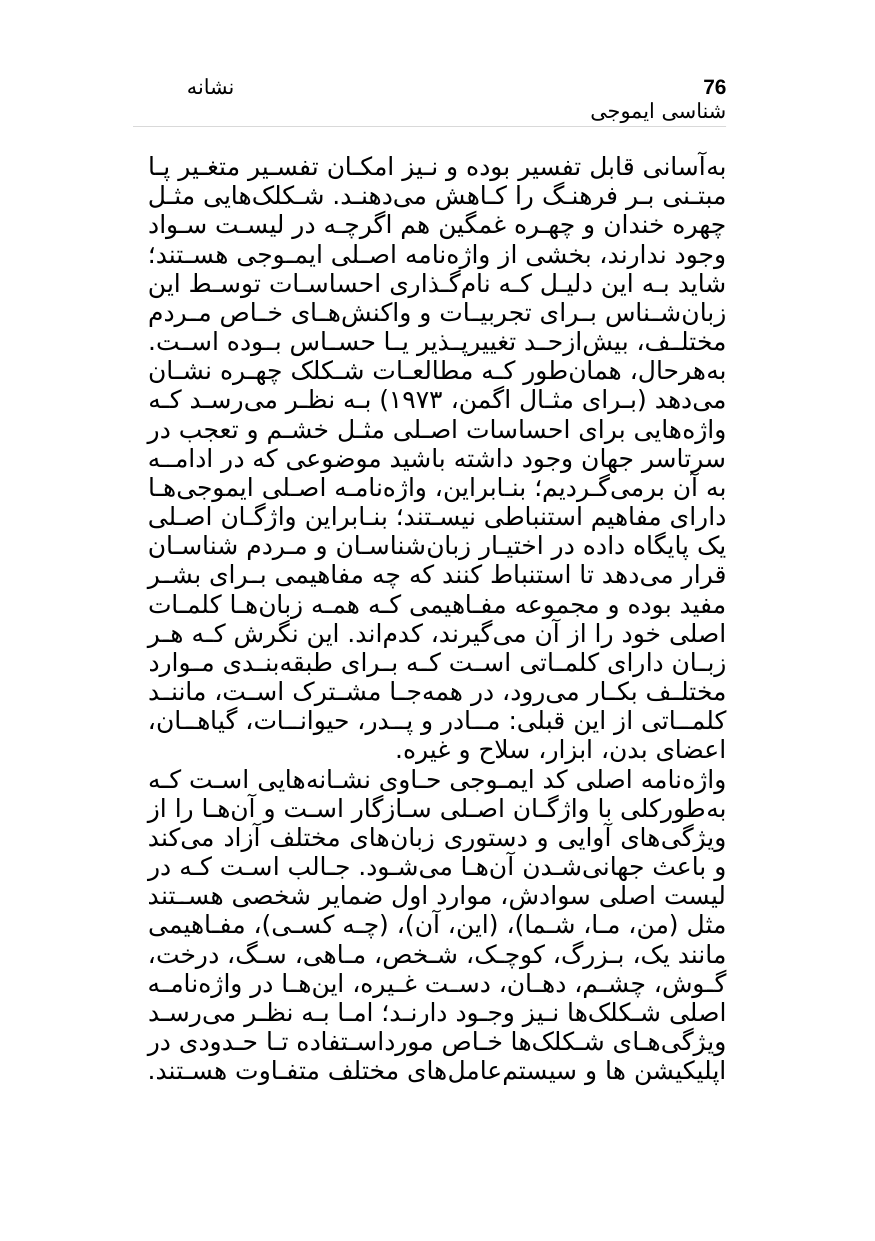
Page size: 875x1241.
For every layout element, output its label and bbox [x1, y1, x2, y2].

text [148, 765, 726, 1086]
text [148, 152, 726, 765]
